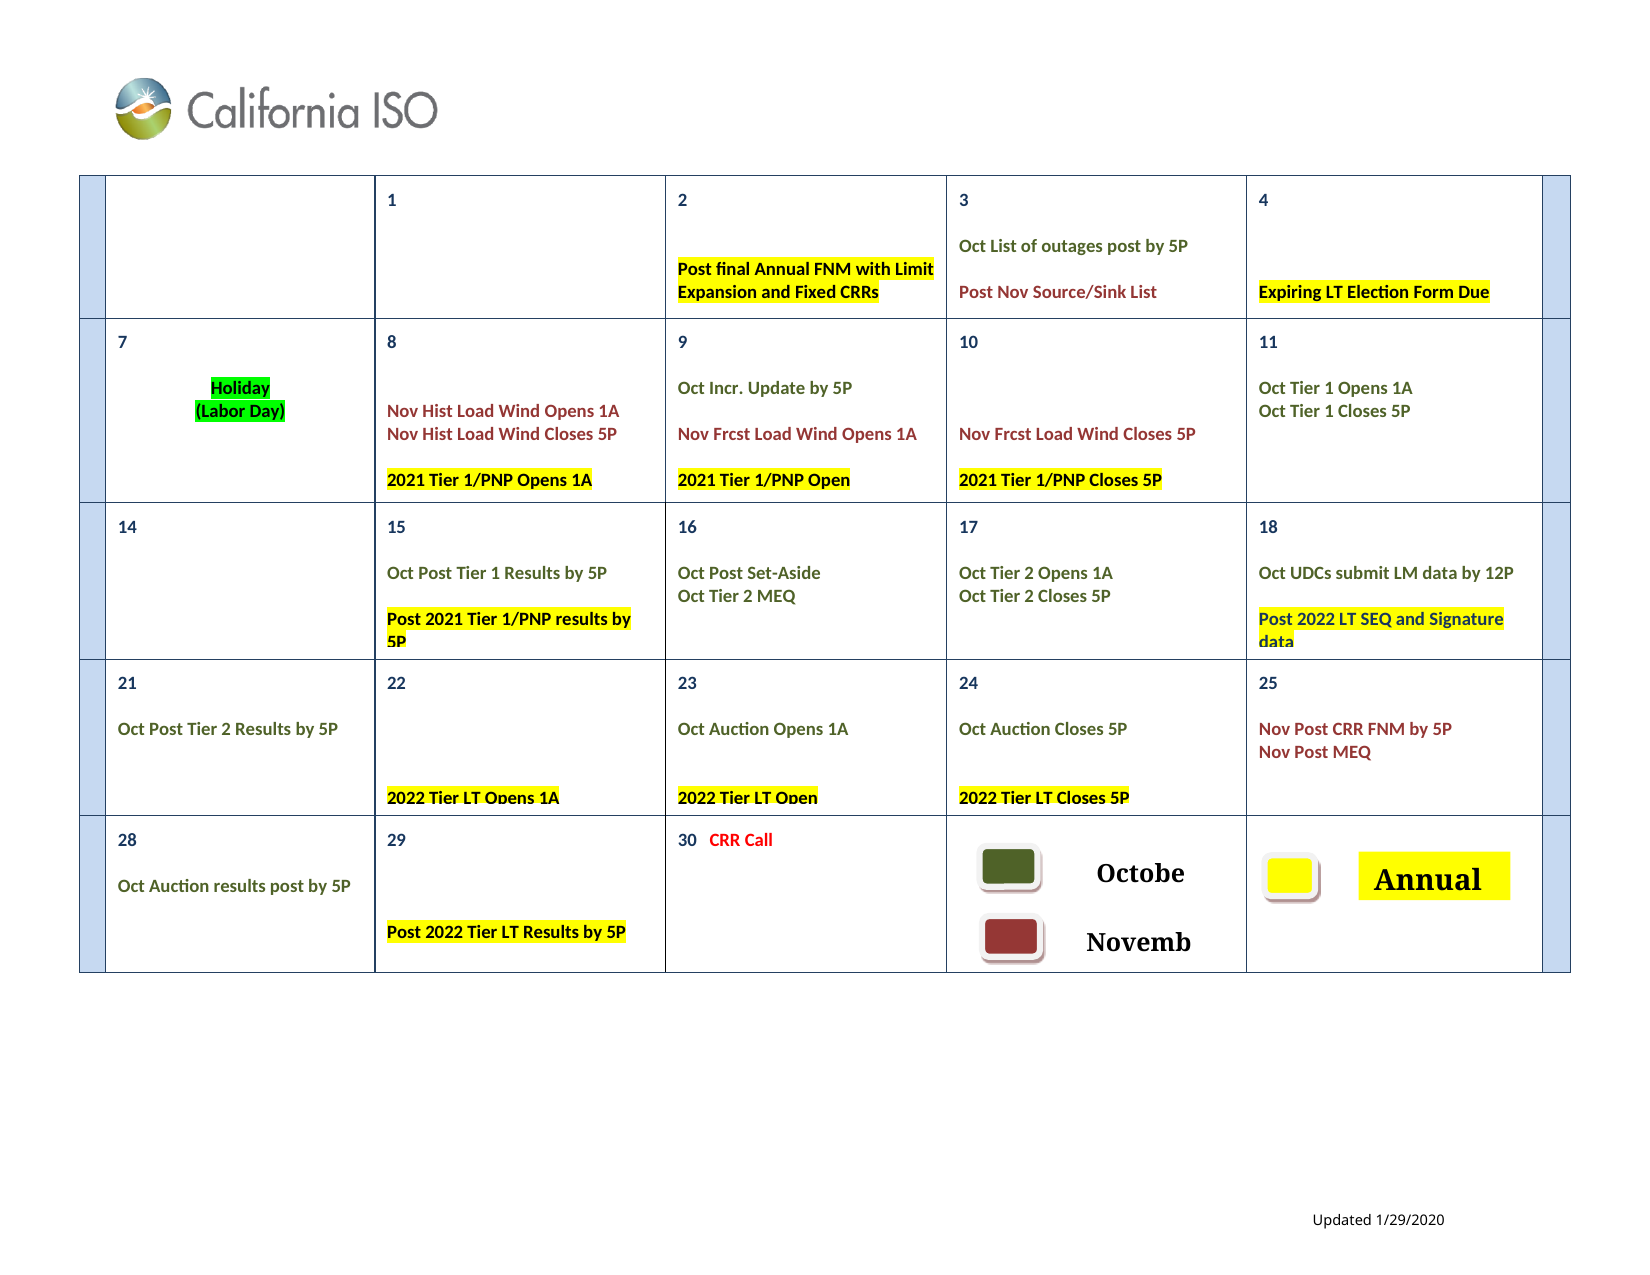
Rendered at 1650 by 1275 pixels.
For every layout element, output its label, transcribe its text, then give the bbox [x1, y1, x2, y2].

table_cell 17 Oct Tier 2 Opens 1A Oct Tier 2 Closes 5P [947, 503, 1246, 659]
table_cell 2 Post final Annual FNM with Limit Expansion and Fixed CRRs [666, 176, 946, 318]
table_cell 8 Nov Hist Load Wind Opens 1A Nov Hist Load Wind Closes 5P 2021 Tier 1/PNP Opens 1A [376, 319, 665, 502]
table_cell 21 Oct Post Tier 2 Results by 5P [106, 660, 374, 815]
table_cell 11 Oct Tier 1 Opens 1A Oct Tier 1 Closes 5P [1247, 319, 1542, 502]
table_cell 24 Oct Auction Closes 5P 2022 Tier LT Closes 5P [947, 660, 1246, 815]
table_cell 28 Oct Auction results post by 5P [106, 816, 374, 972]
table_cell [106, 176, 374, 318]
table_cell [1543, 660, 1570, 815]
table_cell 1 [376, 176, 665, 318]
table_cell [80, 503, 105, 659]
table_cell 14 [106, 503, 374, 659]
table_cell 7 Holiday (Labor Day) [106, 319, 374, 502]
table_cell 3 Oct List of outages post by 5P Post Nov Source/Sink List [947, 176, 1246, 318]
table_cell 9 Oct Incr. Update by 5P Nov Frcst Load Wind Opens 1A 2021 Tier 1/PNP Open [666, 319, 946, 502]
table_cell 18 Oct UDCs submit LM data by 12P Post 2022 LT SEQ and Signature data [1247, 503, 1542, 659]
table_cell [947, 816, 1246, 972]
table_cell 15 Oct Post Tier 1 Results by 5P Post 2021 Tier 1/PNP results by 5P [376, 503, 665, 659]
picture [112, 75, 440, 142]
table_cell [1543, 816, 1570, 972]
table_cell [80, 176, 105, 318]
table_cell 4 Expiring LT Election Form Due [1247, 176, 1542, 318]
table_cell [1543, 503, 1570, 659]
table_cell 10 Nov Frcst Load Wind Closes 5P 2021 Tier 1/PNP Closes 5P [947, 319, 1246, 502]
table_cell [80, 319, 105, 502]
table_cell 30 CRR Call [666, 816, 946, 972]
table_cell [80, 660, 105, 815]
table_cell [1543, 319, 1570, 502]
table_cell [1247, 816, 1542, 972]
table_cell [1543, 176, 1570, 318]
table_cell 16 Oct Post Set-Aside Oct Tier 2 MEQ [666, 503, 946, 659]
table_cell 25 Nov Post CRR FNM by 5P Nov Post MEQ [1247, 660, 1542, 815]
table_cell 22 2022 Tier LT Opens 1A [376, 660, 665, 815]
table_cell 23 Oct Auction Opens 1A 2022 Tier LT Open [666, 660, 946, 815]
table_cell [80, 816, 105, 972]
table_cell 29 Post 2022 Tier LT Results by 5P [376, 816, 665, 972]
